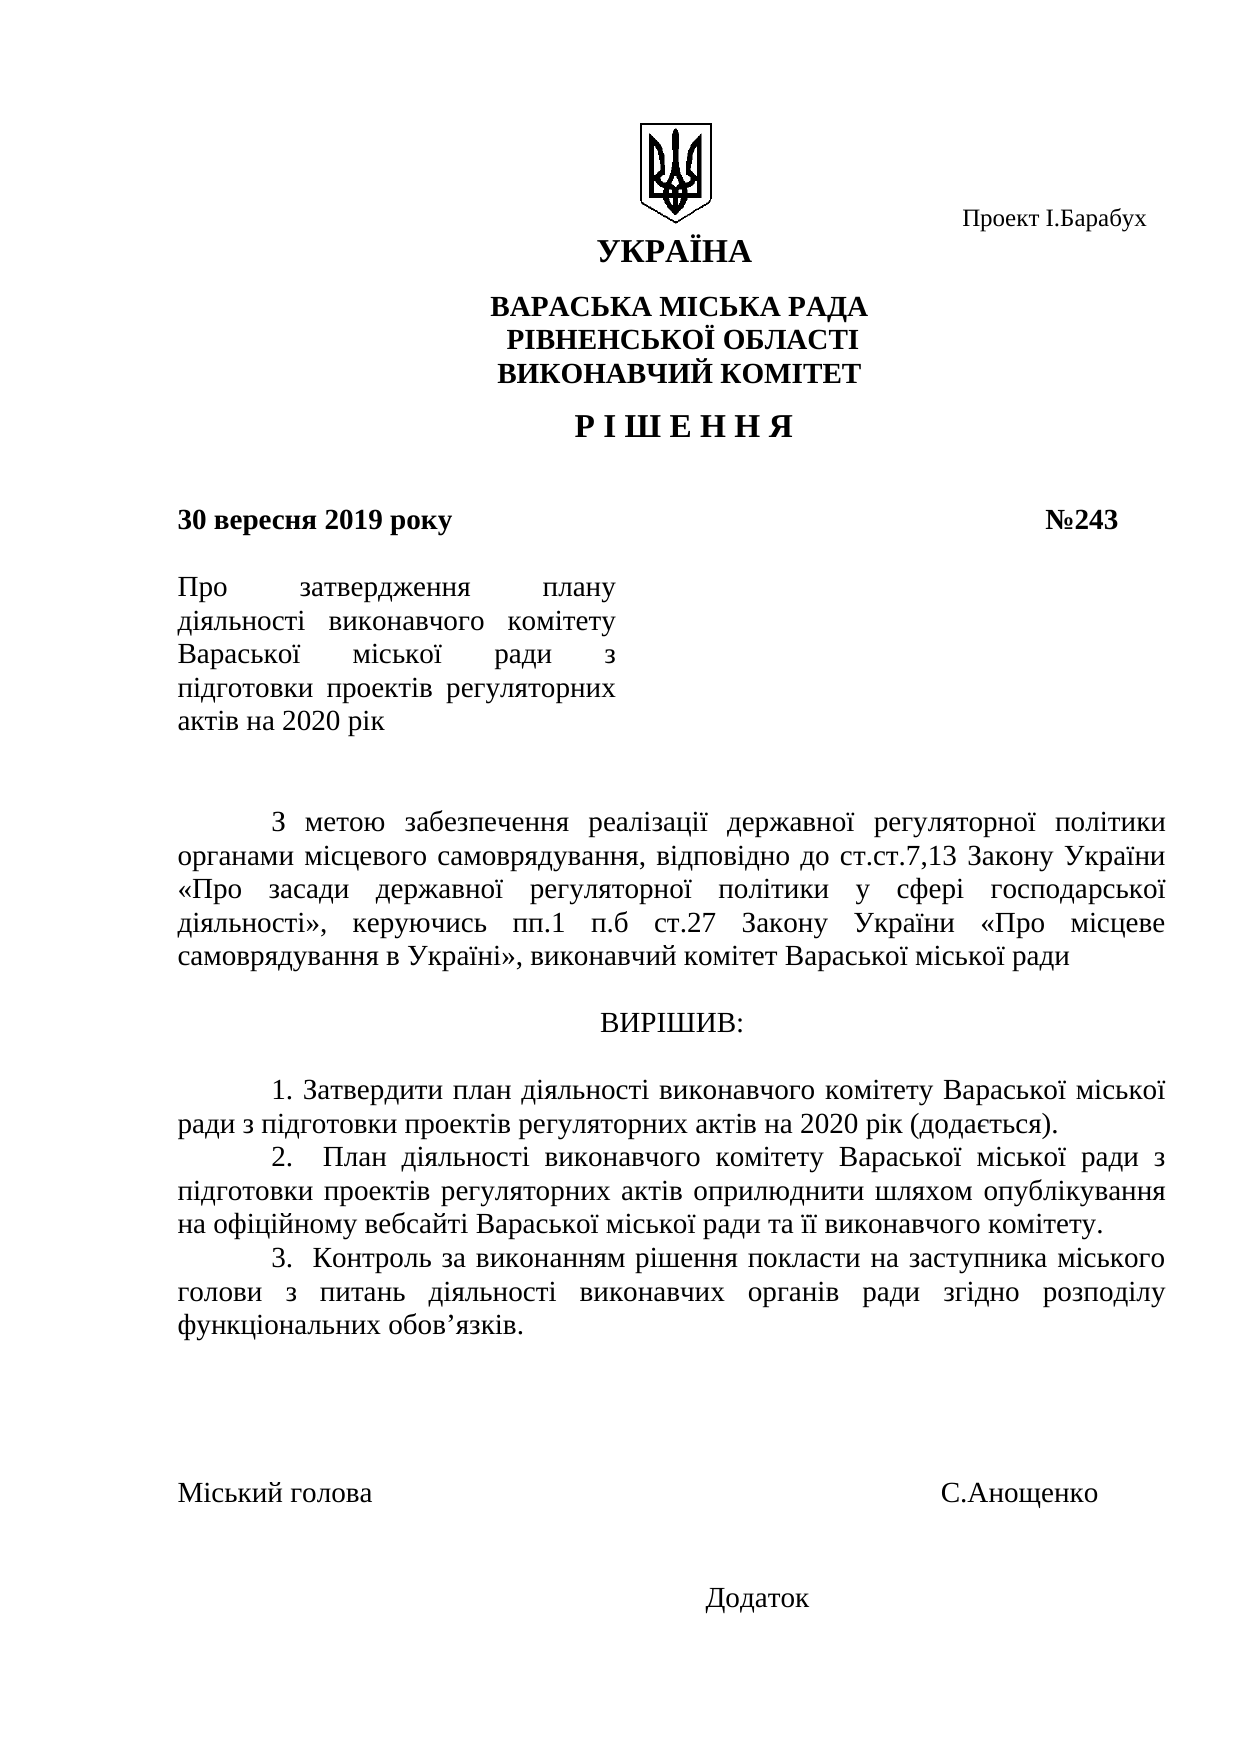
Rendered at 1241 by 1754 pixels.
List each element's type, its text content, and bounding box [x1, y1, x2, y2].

text 30 вересня 2019 року №243 [177, 502, 1181, 536]
text УКРАЇНА [177, 231, 1171, 270]
text Проект І.Барабух [177, 118, 1181, 231]
table_header Про затвердження плану діяльності виконавчого комітету Вараської міської ради з підготовки проектів регуляторних актів на 2020 рік [166, 569, 627, 771]
text 1. Затвердити план діяльності виконавчого комітету Вараської міської ради з підготовки проектів регуляторних актів на 2020 рік (додається). [177, 1072, 1167, 1139]
text Міський голова С.Анощенко [177, 1475, 1167, 1508]
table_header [694, 1581, 1192, 1636]
text 2. План діяльності виконавчого комітету Вараської міської ради з підготовки проектів регуляторних актів оприлюднити шляхом опублікування на офіційному вебсайті Вараської міської ради та її виконавчого комітету. [177, 1139, 1167, 1240]
text ВАРАСЬКА МІСЬКА РАДА [177, 289, 1181, 322]
text З метою забезпечення реалізації державної регуляторної політики органами місцевого самоврядування, відповідно до ст.ст.7,13 Закону України «Про засади державної регуляторної політики у сфері господарської діяльності», керуючись пп.1 п.б ст.27 Закону України «Про місцеве самоврядування в Україні», виконавчий комітет Вараської міської ради [177, 804, 1167, 972]
text 3. Контроль за виконанням рішення покласти на заступника міського голови з питань діяльності виконавчих органів ради згідно розподілу функціональних обов’язків. [177, 1240, 1167, 1341]
text ВИРІШИВ: [177, 1005, 1167, 1039]
picture [635, 118, 713, 226]
text ВИКОНАВЧИЙ КОМІТЕТ [177, 356, 1181, 389]
subtitle РІВНЕНСЬКОЇ ОБЛАСТІ [177, 322, 1181, 356]
text Р І Ш Е Н Н Я [177, 406, 1181, 444]
